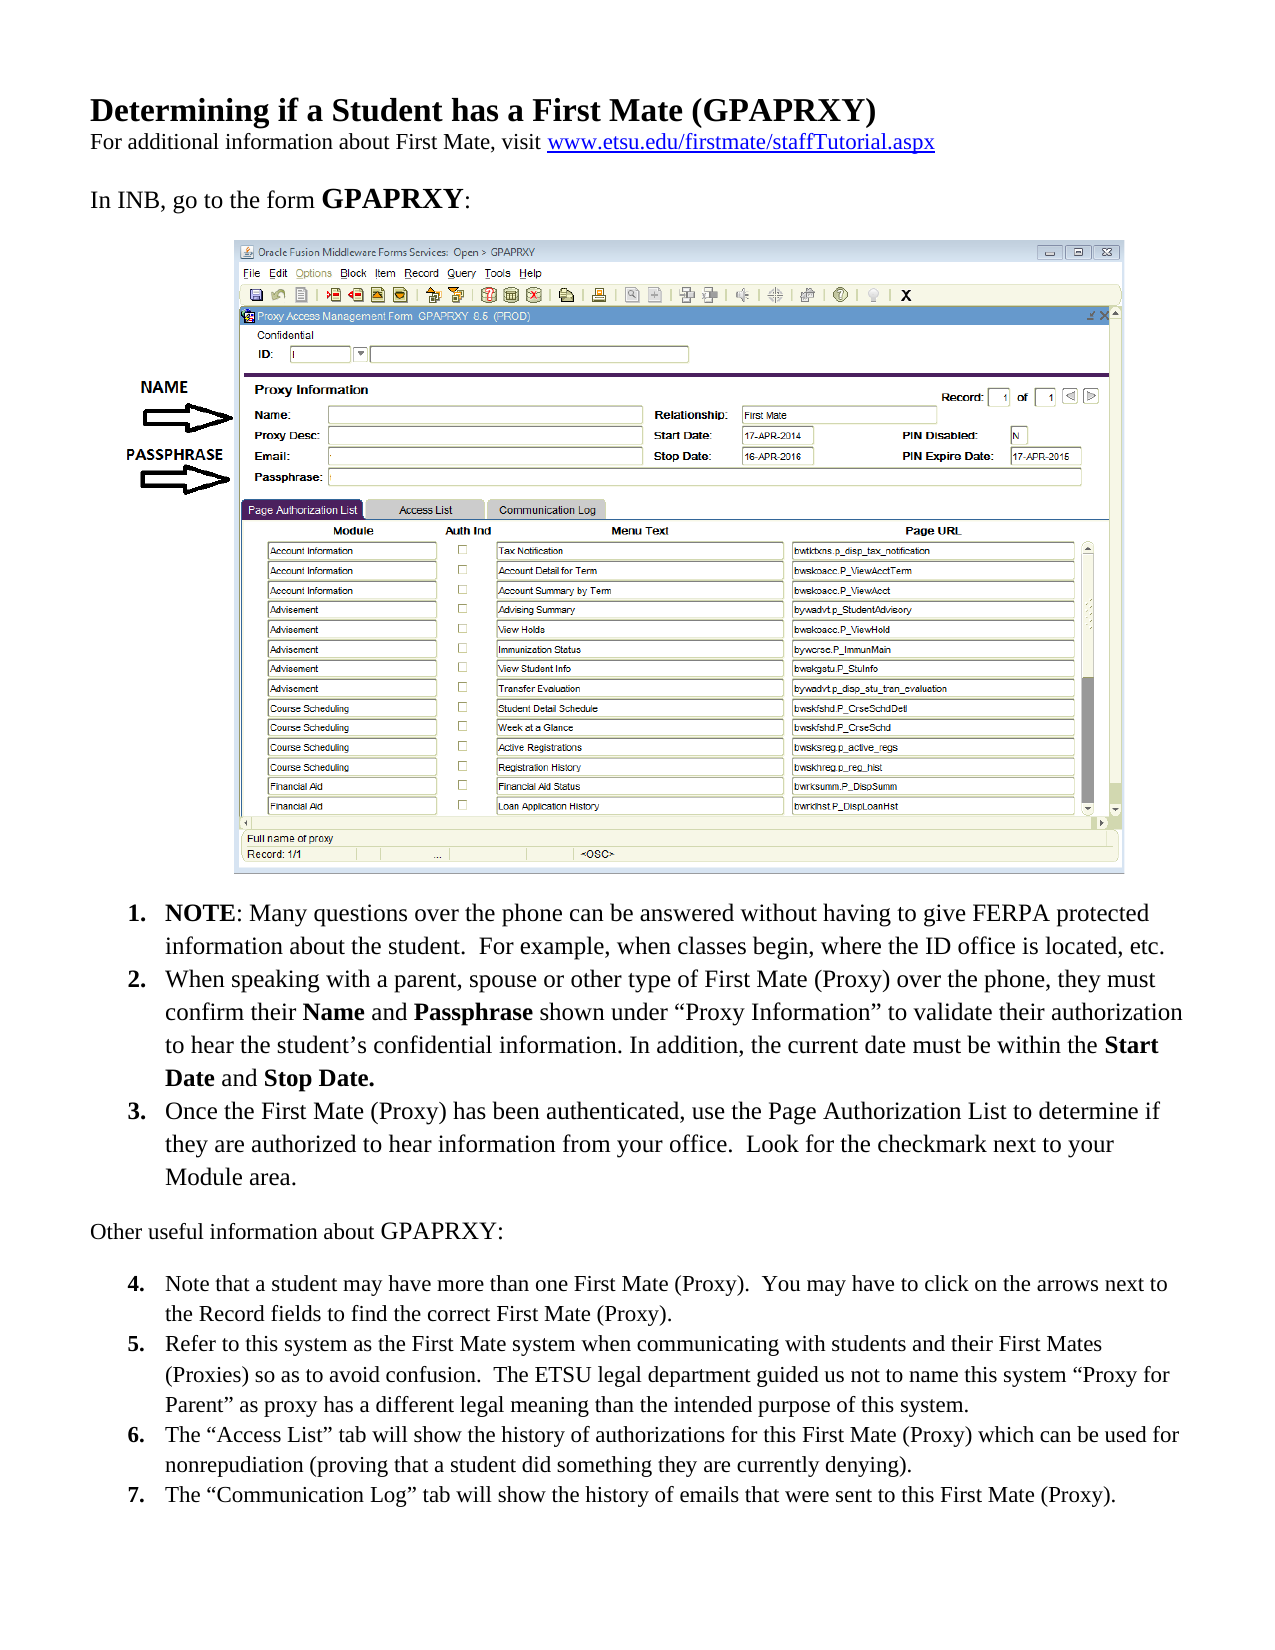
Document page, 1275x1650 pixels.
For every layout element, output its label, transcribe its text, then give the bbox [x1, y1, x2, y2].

picture [90, 240, 1125, 874]
list The “Communication Log” tab will show the history of emails that were sent to this First Mate (Proxy). [127, 1482, 1185, 1508]
list Once the First Mate (Proxy) has been authenticated, use the Page Authorization List to determine if they are authorized to hear information from your office. Look for the checkmark next to your Module area. [127, 1096, 1185, 1191]
list Note that a student may have more than one First Mate (Proxy). You may have to click on the arrows next to the Record fields to find the correct First Mate (Proxy). [127, 1270, 1185, 1327]
list The “Access List” tab will show the history of authorizations for this First Mate (Proxy) which can be used for nonrepudiation (proving that a student did something they are currently denying). [127, 1421, 1185, 1478]
list NOTE: Many questions over the phone can be answered without having to give FERPA protected information about the student. For example, when classes begin, where the ID office is located, etc. [127, 898, 1185, 960]
text Determining if a Student has a First Mate (GPAPRXY) [90, 90, 1185, 128]
text In INB, go to the form GPAPRXY: [90, 181, 1185, 214]
text For additional information about First Mate, visit www.etsu.edu/firstmate/staffTutorial.aspx [90, 128, 1185, 155]
text Other useful information about GPAPRXY: [90, 1216, 1185, 1245]
list Refer to this system as the First Mate system when communicating with students and their First Mates (Proxies) so as to avoid confusion. The ETSU legal department guided us not to name this system “Proxy for Parent” as proxy has a different legal meaning than the intended purpose of this system. [127, 1331, 1185, 1417]
list When speaking with a parent, spouse or other type of First Mate (Proxy) over the phone, they must confirm their Name and Passphrase shown under “Proxy Information” to validate their authorization to hear the student’s confidential information. In addition, the current date must be within the Start Date and Stop Date. [127, 964, 1185, 1092]
